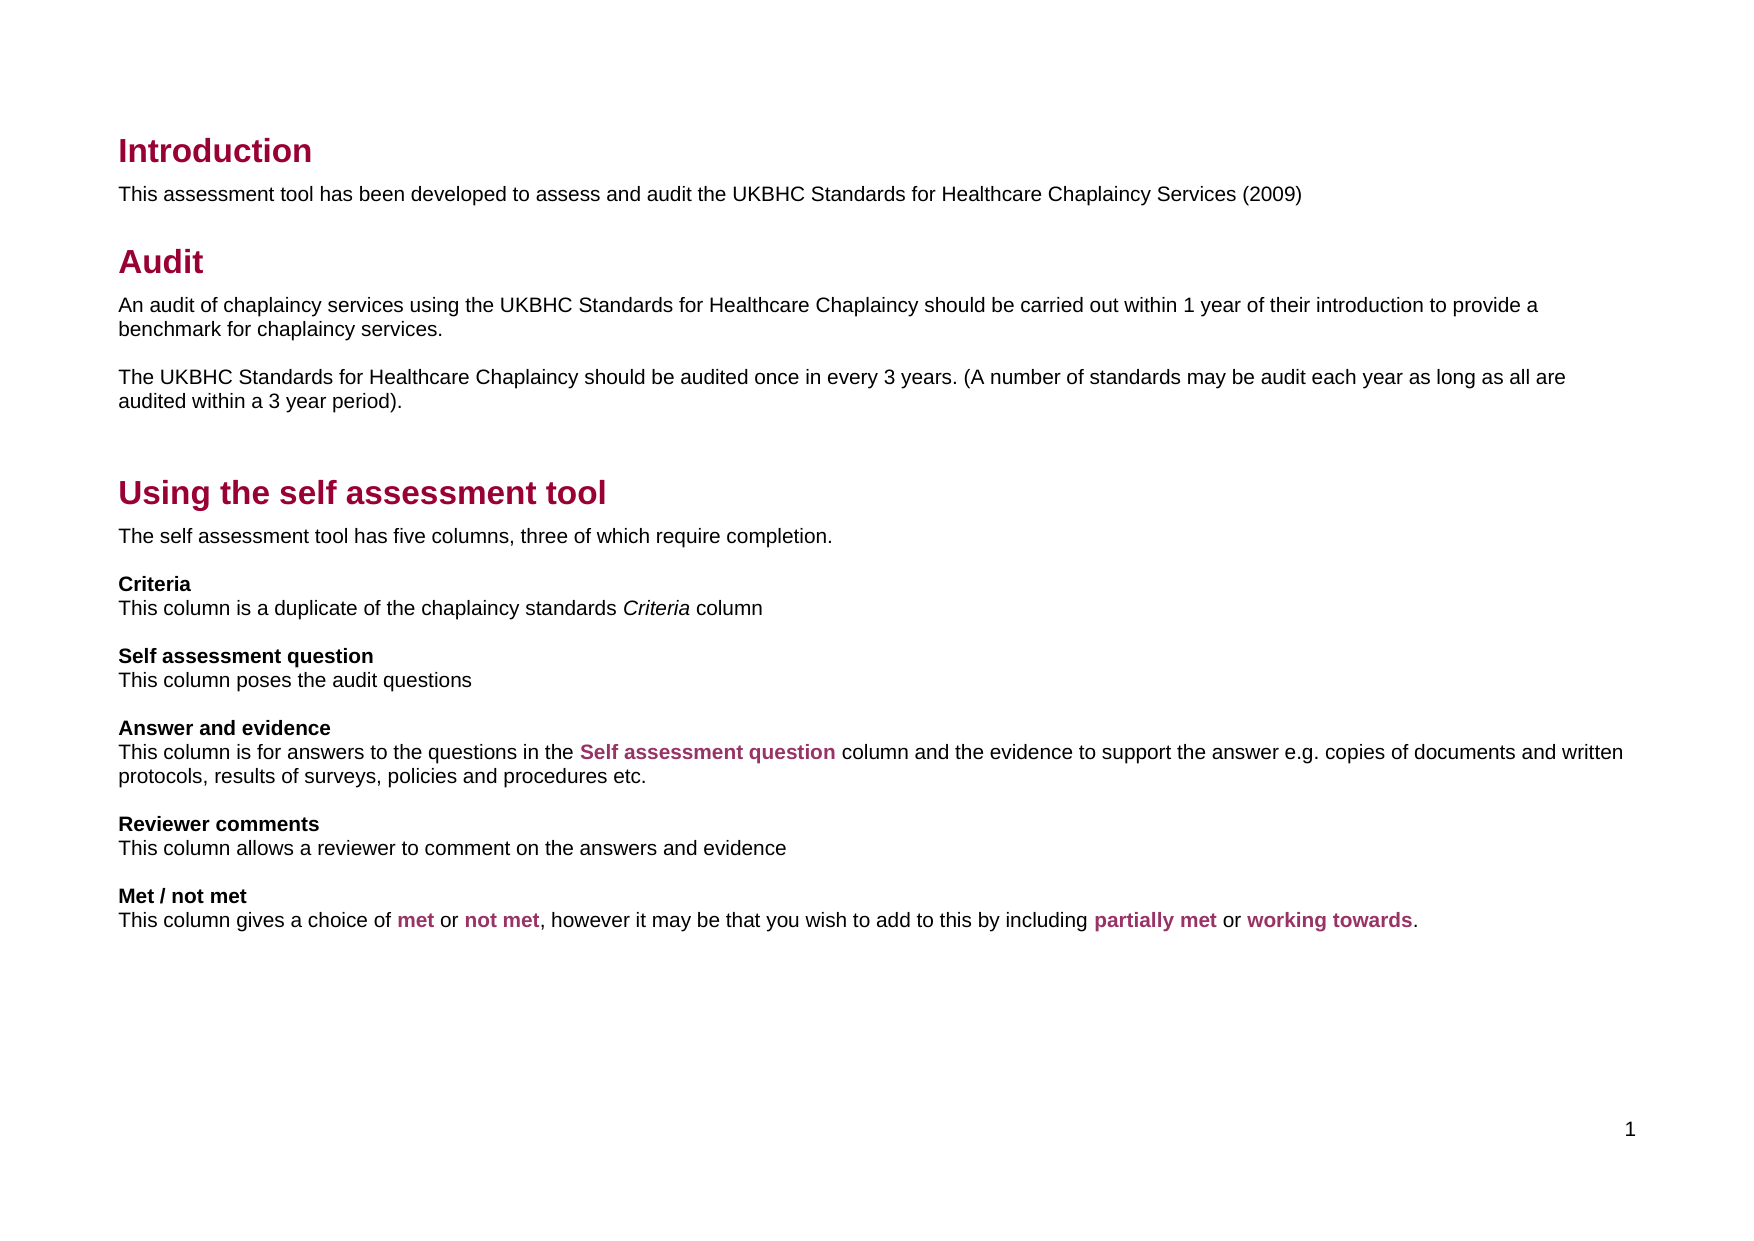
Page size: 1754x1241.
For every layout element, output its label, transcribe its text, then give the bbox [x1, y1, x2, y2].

text Answer and evidence [118, 716, 1636, 740]
text Reviewer comments [118, 812, 1636, 836]
text The UKBHC Standards for Healthcare Chaplaincy should be audited once in every 3 years. (A number of standards may be audit each year as long as all are audited within a 3 year period). [118, 365, 1636, 413]
text The self assessment tool has five columns, three of which require completion. [118, 524, 1636, 548]
text This column is for answers to the questions in the Self assessment question column and the evidence to support the answer e.g. copies of documents and written protocols, results of surveys, policies and procedures etc. [118, 740, 1636, 788]
subtitle Using the self assessment tool [118, 473, 1636, 512]
text This column allows a reviewer to comment on the answers and evidence [118, 836, 1636, 859]
subtitle Introduction [118, 131, 1636, 169]
text An audit of chaplaincy services using the UKBHC Standards for Healthcare Chaplaincy should be carried out within 1 year of their introduction to provide a benchmark for chaplaincy services. [118, 293, 1636, 341]
text Met / not met [118, 883, 1636, 907]
subtitle Audit [118, 242, 1636, 280]
text This column gives a choice of met or not met, however it may be that you wish to add to this by including partially met or working towards. [118, 907, 1636, 931]
text This column poses the audit questions [118, 668, 1636, 692]
text This assessment tool has been developed to assess and audit the UKBHC Standards for Healthcare Chaplaincy Services (2009) [118, 182, 1636, 206]
text This column is a duplicate of the chaplaincy standards Criteria column [118, 596, 1636, 620]
text Self assessment question [118, 644, 1636, 668]
text Criteria [118, 572, 1636, 596]
